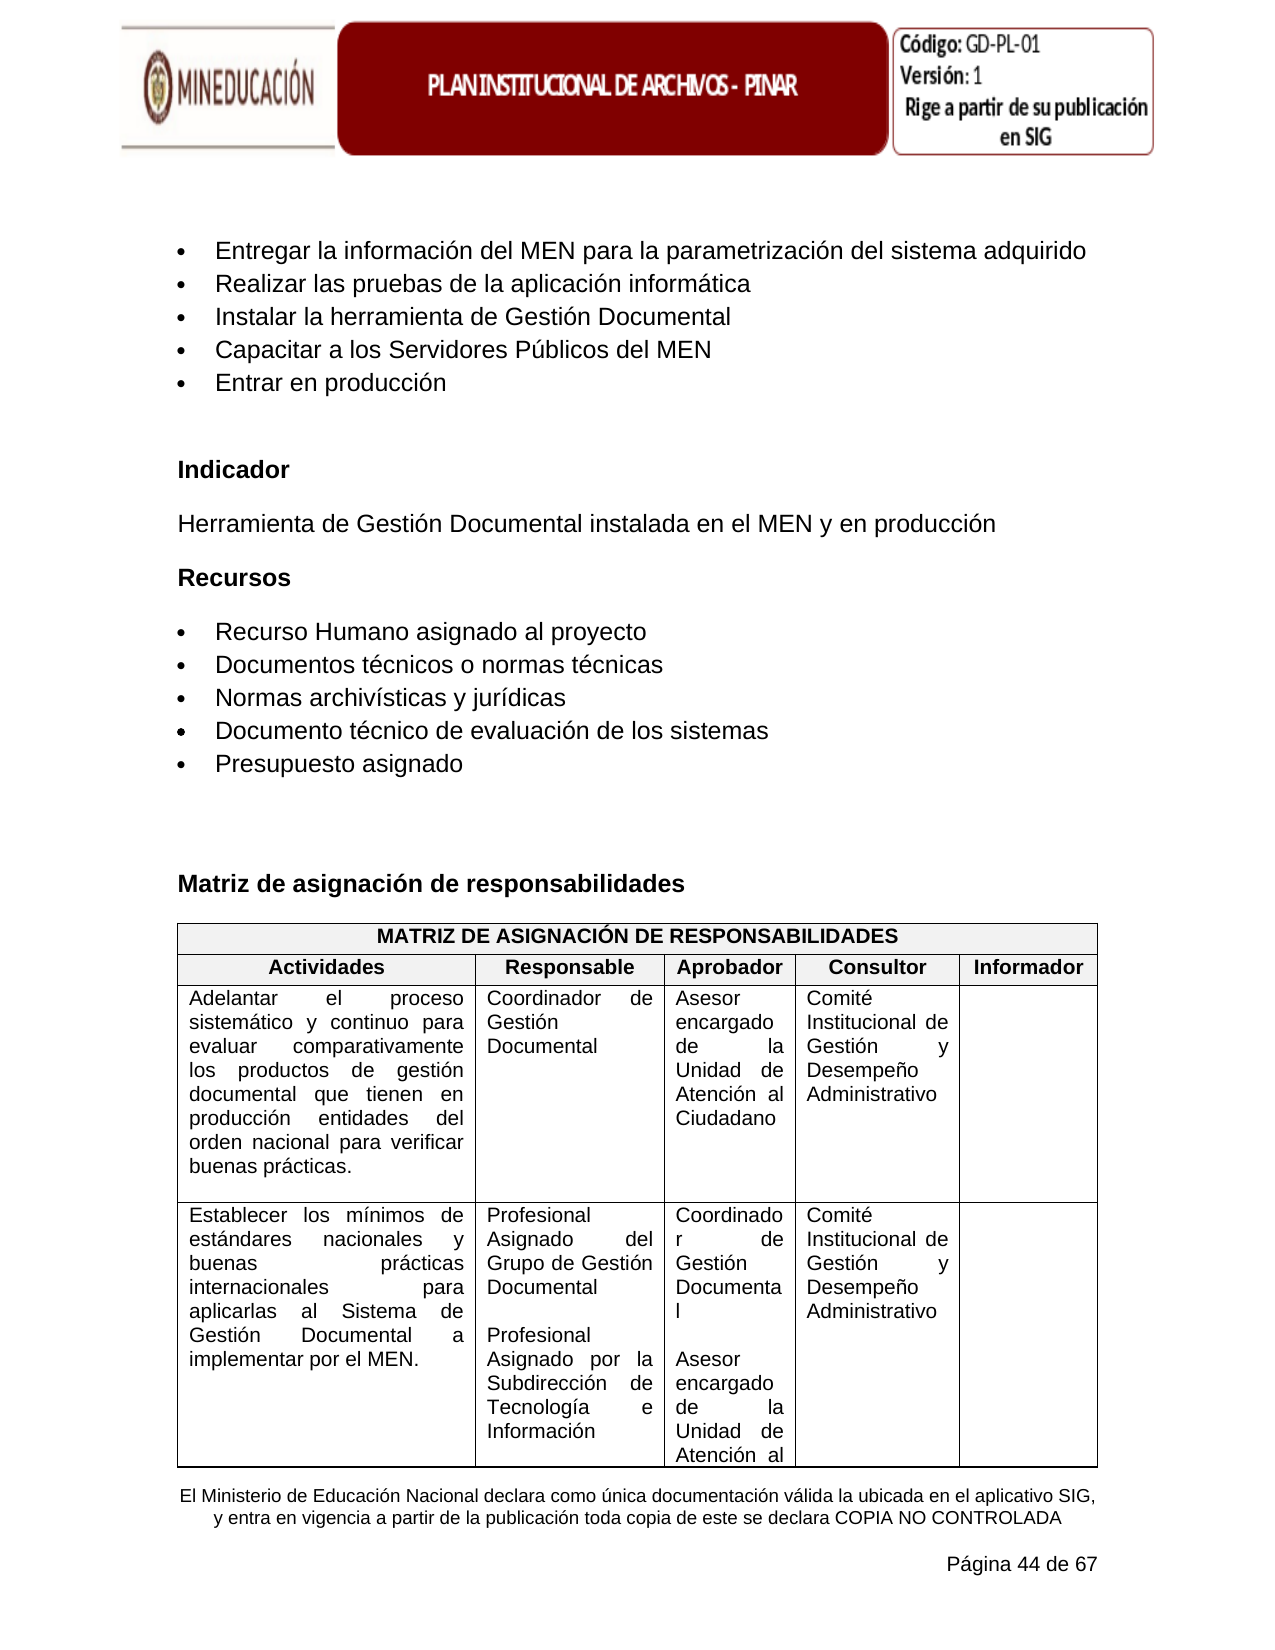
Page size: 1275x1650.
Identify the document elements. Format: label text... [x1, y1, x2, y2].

text Matriz de asignación de responsabilidades [177, 869, 1098, 898]
table_cell Aprobador [665, 955, 795, 985]
table_cell [960, 1203, 1097, 1466]
table_cell Informador [960, 955, 1097, 985]
text Indicador [177, 455, 1098, 484]
list Recurso Humano asignado al proyecto [177, 617, 1098, 646]
table_cell Responsable [476, 955, 664, 985]
list Instalar la herramienta de Gestión Documental [177, 302, 1098, 331]
table_cell Adelantar el proceso sistemático y continuo para evaluar comparativamente los productos de gestión documental que tienen en producción entidades del orden nacional para verificar buenas prácticas. [178, 986, 475, 1202]
table_header MATRIZ DE ASIGNACIÓN DE RESPONSABILIDADES [178, 924, 1097, 954]
table_cell Coordinador de Gestión Documental [476, 986, 664, 1202]
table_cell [178, 1203, 475, 1466]
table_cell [476, 1203, 664, 1466]
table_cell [665, 1203, 795, 1466]
list Normas archivísticas y jurídicas [177, 683, 1098, 712]
table_cell [960, 986, 1097, 1202]
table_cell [796, 1203, 959, 1466]
table_cell Actividades [178, 955, 475, 985]
list Entregar la información del MEN para la parametrización del sistema adquirido [177, 236, 1098, 265]
text Herramienta de Gestión Documental instalada en el MEN y en producción [177, 509, 1098, 538]
list Documento técnico de evaluación de los sistemas [177, 716, 1098, 745]
list Entrar en producción [177, 368, 1098, 397]
list Capacitar a los Servidores Públicos del MEN [177, 335, 1098, 364]
list Realizar las pruebas de la aplicación informática [177, 269, 1098, 298]
table_cell Asesor encargado de la Unidad de Atención al Ciudadano [665, 986, 795, 1202]
list Documentos técnicos o normas técnicas [177, 650, 1098, 679]
table_cell Consultor [796, 955, 959, 985]
table_cell Comité Institucional de Gestión y Desempeño Administrativo [796, 986, 959, 1202]
text Recursos [177, 563, 1098, 592]
list Presupuesto asignado [177, 749, 1098, 778]
